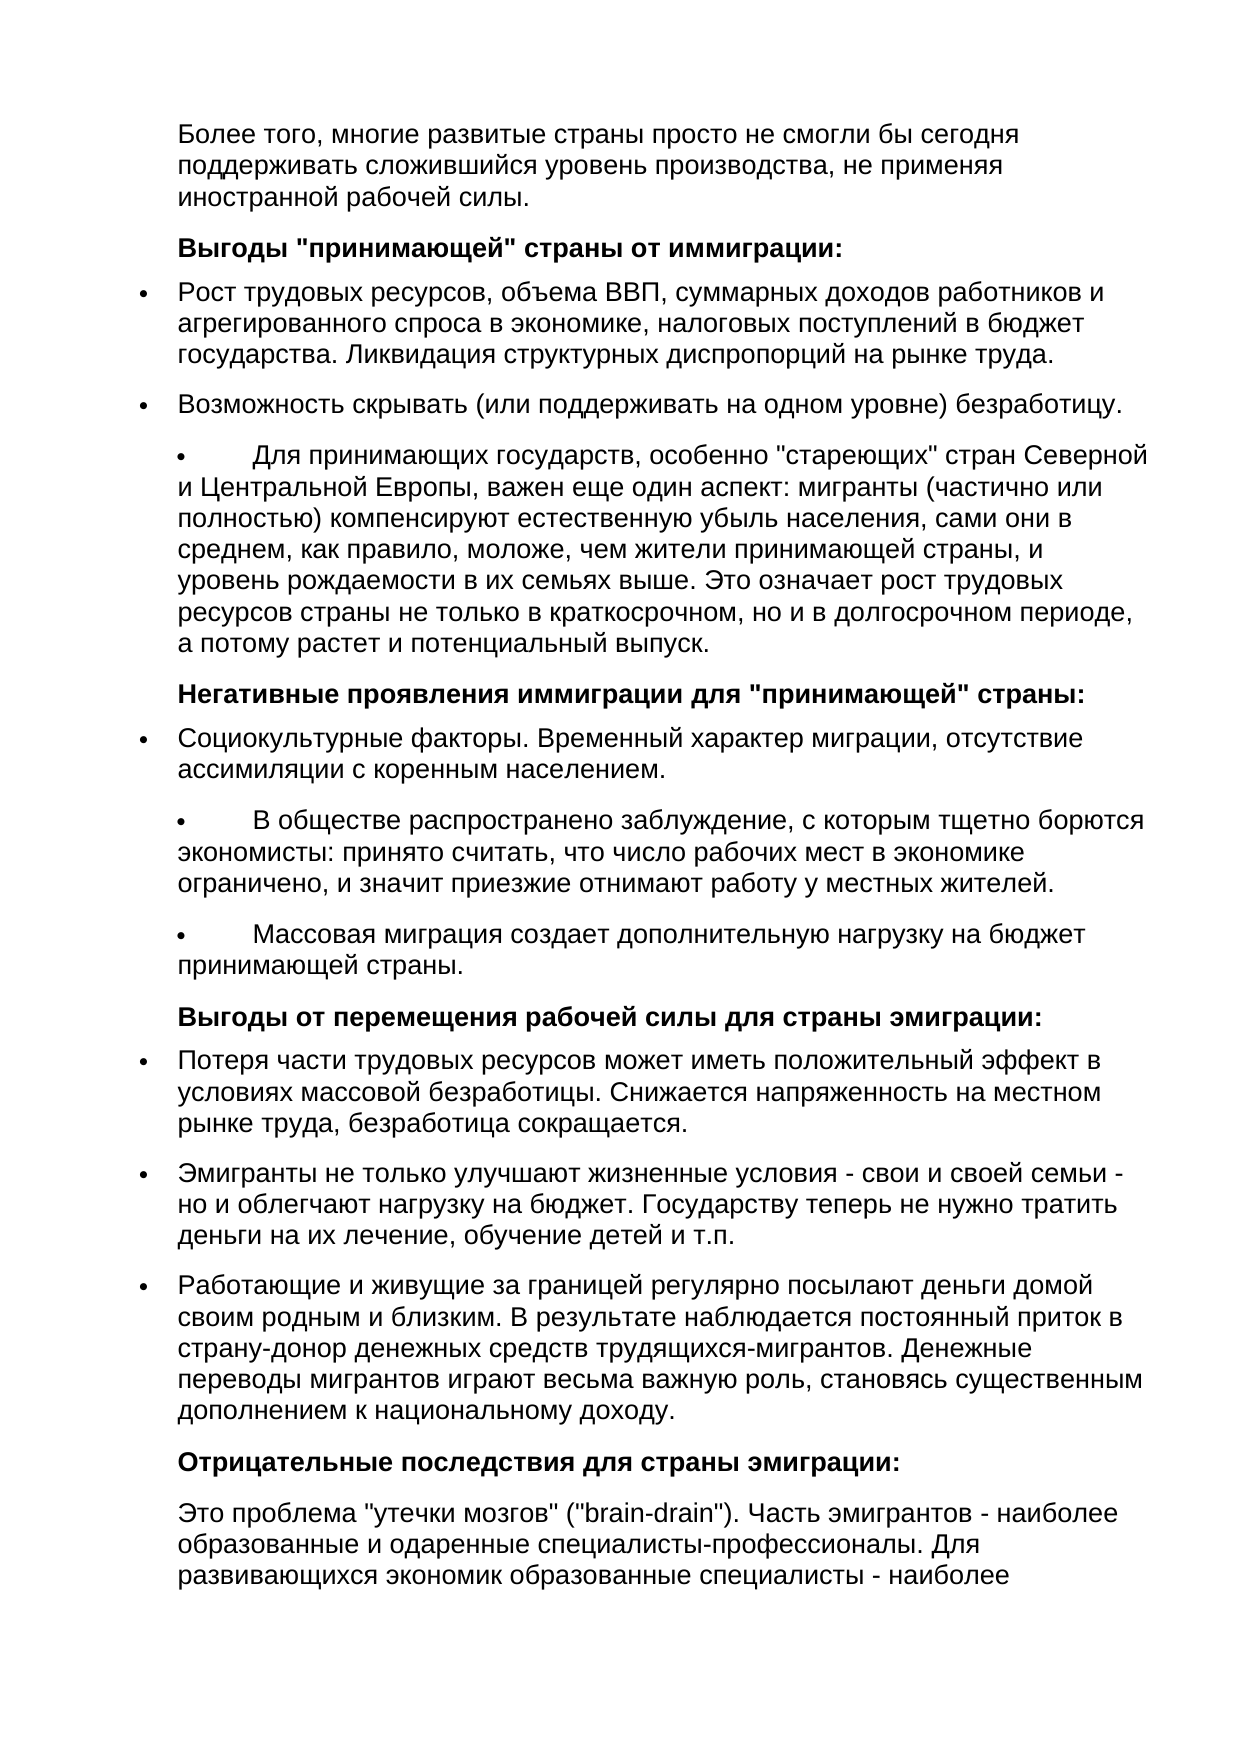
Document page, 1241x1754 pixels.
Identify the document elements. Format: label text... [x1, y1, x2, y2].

list Потеря части трудовых ресурсов может иметь положительный эффект в условиях массовой безработицы. Снижается напряженность на местном рынке труда, безработица сокращается. [140, 1044, 1152, 1138]
text Отрицательные последствия для страны эмиграции: [177, 1446, 1152, 1477]
text Выгоды от перемещения рабочей силы для страны эмиграции: [177, 1001, 1152, 1032]
list Массовая миграция создает дополнительную нагрузку на бюджет принимающей страны. [177, 918, 1152, 981]
text Более того, многие развитые страны просто не смогли бы сегодня поддерживать сложившийся уровень производства, не применяя иностранной рабочей силы. [177, 118, 1152, 212]
list Эмигранты не только улучшают жизненные условия - свои и своей семьи - но и облегчают нагрузку на бюджет. Государству теперь не нужно тратить деньги на их лечение, обучение детей и т.п. [140, 1157, 1152, 1251]
list Возможность скрывать (или поддерживать на одном уровне) безработицу. [140, 388, 1152, 419]
list Работающие и живущие за границей регулярно посылают деньги домой своим родным и близким. В результате наблюдается постоянный приток в страну-донор денежных средств трудящихся-мигрантов. Денежные переводы мигрантов играют весьма важную роль, становясь существенным дополнением к национальному доходу. [140, 1269, 1152, 1426]
text Негативные проявления иммиграции для "принимающей" страны: [177, 678, 1152, 709]
text Выгоды "принимающей" страны от иммиграции: [177, 232, 1152, 263]
list Для принимающих государств, особенно "стареющих" стран Северной и Центральной Европы, важен еще один аспект: мигранты (частично или полностью) компенсируют естественную убыль населения, сами они в среднем, как правило, моложе, чем жители принимающей страны, и уровень рождаемости в их семьях выше. Это означает рост трудовых ресурсов страны не только в краткосрочном, но и в долгосрочном периоде, а потому растет и потенциальный выпуск. [177, 439, 1152, 658]
list В обществе распространено заблуждение, с которым тщетно борются экономисты: принято считать, что число рабочих мест в экономике ограничено, и значит приезжие отнимают работу у местных жителей. [177, 804, 1152, 898]
list Рост трудовых ресурсов, объема ВВП, суммарных доходов работников и агрегированного спроса в экономике, налоговых поступлений в бюджет государства. Ликвидация структурных диспропорций на рынке труда. [140, 276, 1152, 369]
list Социокультурные факторы. Временный характер миграции, отсутствие ассимиляции с коренным населением. [140, 722, 1152, 784]
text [177, 1497, 1152, 1591]
